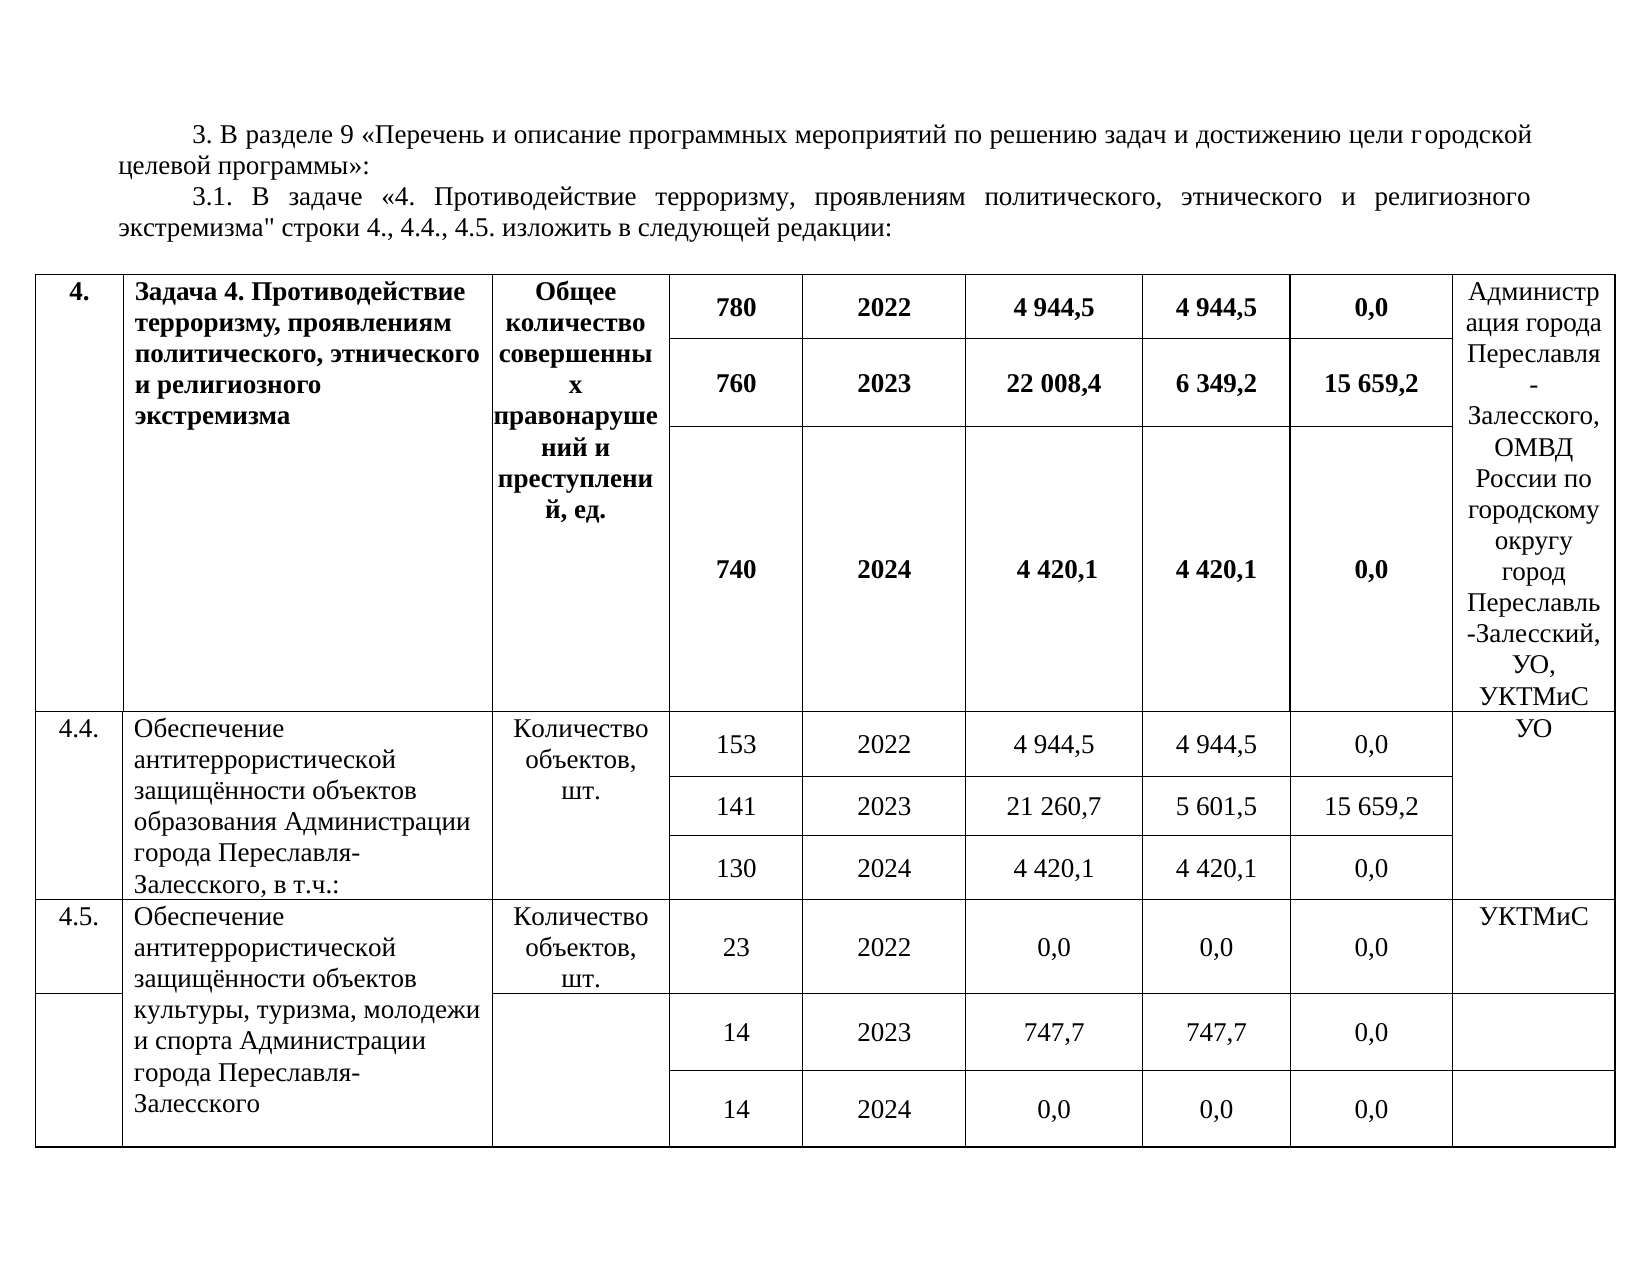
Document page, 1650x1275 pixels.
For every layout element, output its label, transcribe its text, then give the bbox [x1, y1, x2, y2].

table_header Общее количество совершенных правонарушений и преступлений, ед. [493, 275, 669, 711]
table_cell 141 [670, 777, 802, 835]
table_cell 14 [670, 1071, 802, 1146]
table_cell 22 008,4 [966, 339, 1142, 426]
table_header 4. [36, 275, 123, 711]
table_cell 2024 [803, 836, 965, 899]
table_cell Обеспечение антитеррористической защищённости объектов культуры, туризма, молодежи и спорта Администрации города Переславля-Залесского [123, 900, 492, 1146]
table_cell 4 420,1 [1143, 836, 1290, 899]
table_cell 130 [670, 836, 802, 899]
table_header 4 944,5 [966, 275, 1142, 338]
table_cell 0,0 [966, 900, 1142, 993]
table_cell 2023 [803, 339, 965, 426]
table_cell 0,0 [966, 1071, 1142, 1146]
table_header 780 [670, 275, 802, 338]
table_cell 2023 [803, 994, 965, 1070]
table_cell 4 944,5 [966, 712, 1142, 776]
table_header 2022 [803, 275, 965, 338]
table_cell 23 [670, 900, 802, 993]
table_cell 6 349,2 [1143, 339, 1289, 426]
table_cell 0,0 [1291, 712, 1452, 776]
table_cell 4.5. [36, 900, 122, 993]
table_cell 0,0 [1291, 427, 1452, 711]
table_cell 5 601,5 [1143, 777, 1290, 835]
table_cell [493, 994, 669, 1146]
table_cell 0,0 [1291, 994, 1452, 1070]
table_cell [1453, 994, 1614, 1070]
table_cell 21 260,7 [966, 777, 1142, 835]
table_cell 0,0 [1291, 900, 1452, 993]
table_cell 0,0 [1291, 1071, 1452, 1146]
table_cell 0,0 [1143, 900, 1290, 993]
table_header 0,0 [1291, 275, 1452, 338]
table_header Задача 4. Противодействие терроризму, проявлениям политического, этнического и религиозного экстремизма [124, 275, 492, 711]
table_cell 740 [670, 427, 802, 711]
table_cell 15 659,2 [1291, 777, 1452, 835]
table_cell УО [1453, 712, 1614, 899]
table_cell [36, 994, 122, 1146]
table_cell 2022 [803, 712, 965, 776]
text 3. В разделе 9 «Перечень и описание программных мероприятий по решению задач и достижению цели городской целевой программы»: [118, 118, 1532, 180]
table_cell 4 420,1 [966, 836, 1142, 899]
table_header Администрация города Переславля-Залесского, ОМВД России по городскому округу город Переславль-Залесский, УО, УКТМиС [1453, 275, 1614, 711]
table_header 4 944,5 [1143, 275, 1289, 338]
table_cell 4.4. [36, 712, 122, 899]
table_cell 4 420,1 [966, 427, 1142, 711]
table_cell Обеспечение антитеррористической защищённости объектов образования Администрации города Переславля-Залесского, в т.ч.: [123, 712, 492, 899]
table_cell Количество объектов, шт. [493, 900, 669, 993]
table_cell 747,7 [1143, 994, 1290, 1070]
table_cell 4 944,5 [1143, 712, 1290, 776]
table_cell 0,0 [1291, 836, 1452, 899]
table_cell 153 [670, 712, 802, 776]
table_cell Количество объектов, шт. [493, 712, 669, 899]
table_cell 0,0 [1143, 1071, 1290, 1146]
table_cell УКТМиС [1453, 900, 1614, 993]
text 3.1. В задаче «4. Противодействие терроризму, проявлениям политического, этнического и религиозного экстремизма" строки 4., 4.4., 4.5. изложить в следующей редакции: [118, 180, 1532, 243]
table_cell 2022 [803, 900, 965, 993]
table_cell 14 [670, 994, 802, 1070]
table_cell 2024 [803, 427, 965, 711]
table_cell 15 659,2 [1291, 339, 1452, 426]
table_cell 2024 [803, 1071, 965, 1146]
table_cell [1453, 1071, 1614, 1146]
table_cell 760 [670, 339, 802, 426]
table_cell 2023 [803, 777, 965, 835]
table_cell 747,7 [966, 994, 1142, 1070]
table_cell 4 420,1 [1143, 427, 1289, 711]
